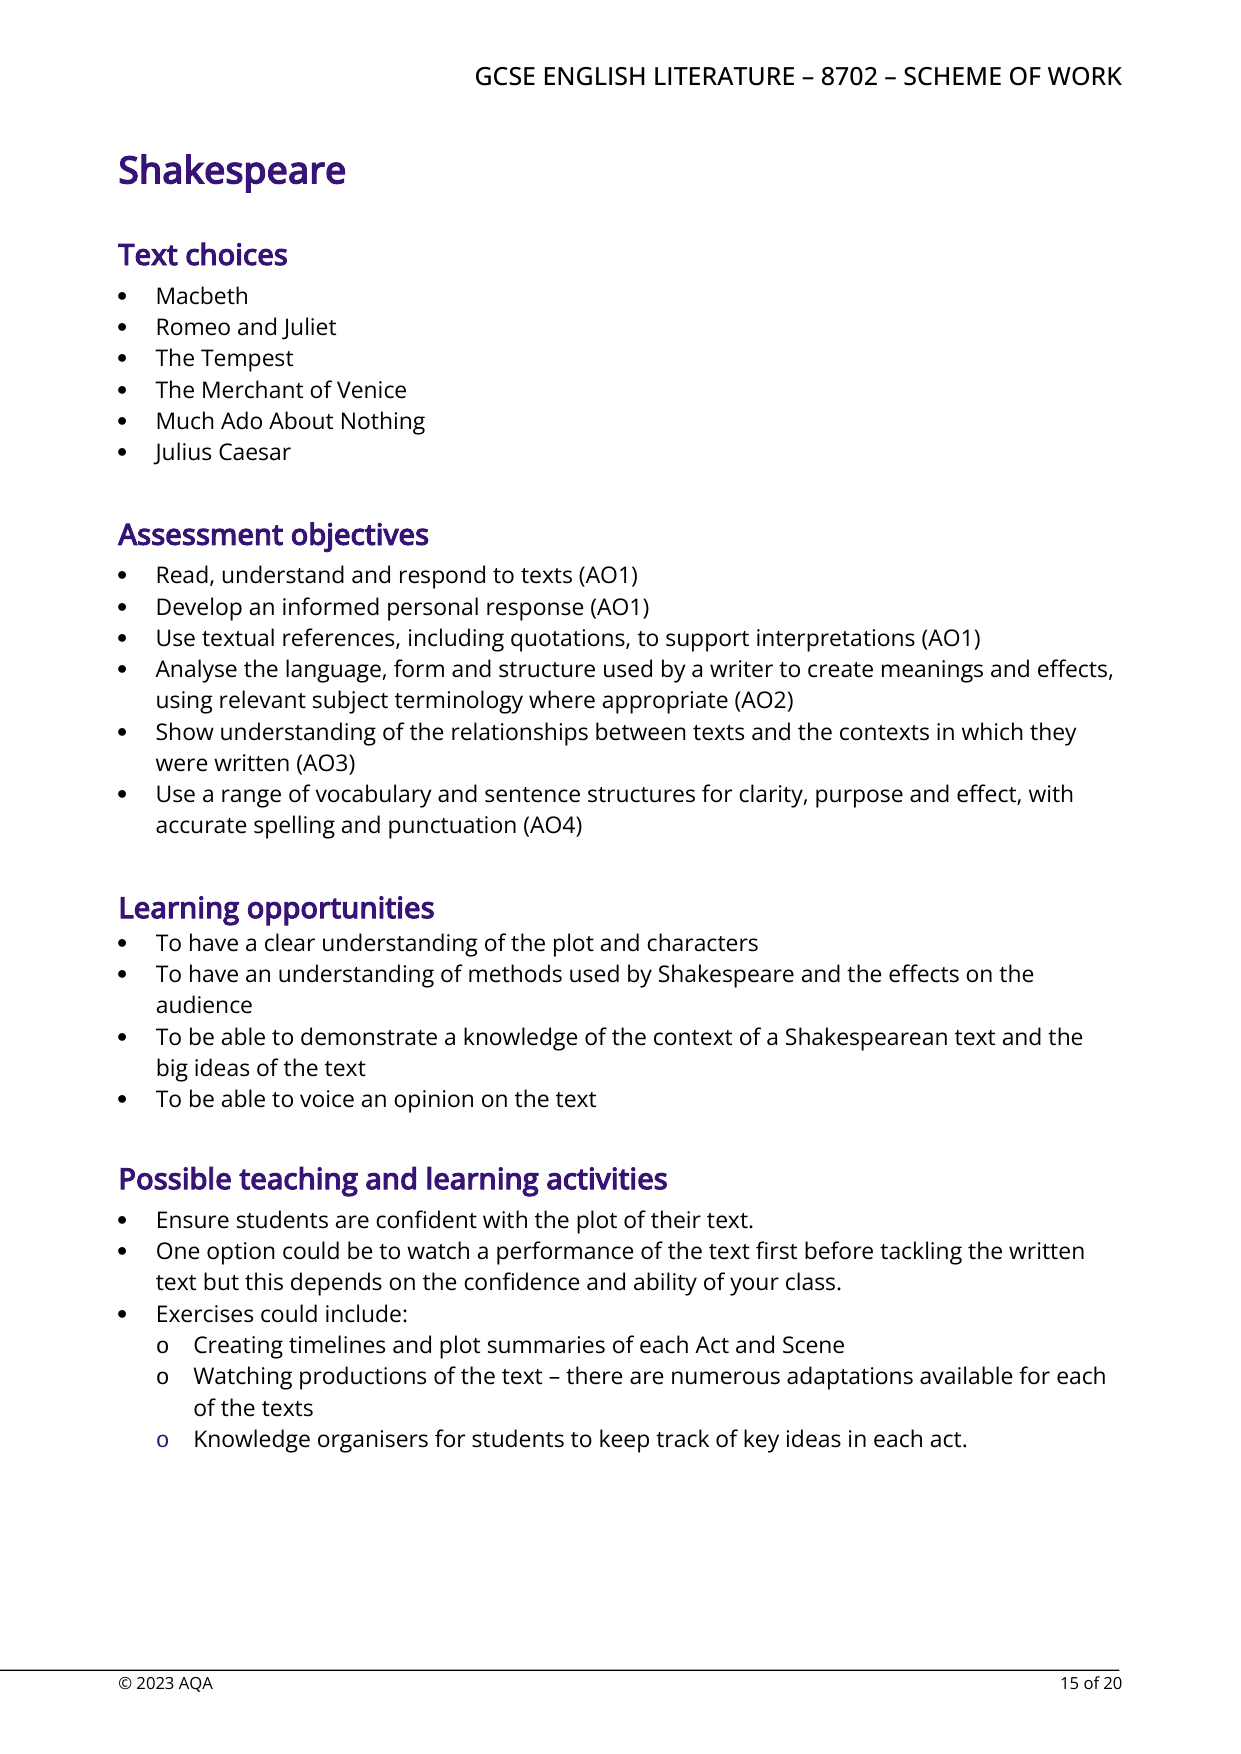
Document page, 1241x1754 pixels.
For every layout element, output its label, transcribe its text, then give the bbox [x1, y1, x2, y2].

list The Tempest [118, 342, 1122, 373]
list Romeo and Juliet [118, 311, 1122, 342]
list Show understanding of the relationships between texts and the contexts in which they were written (AO3) [118, 716, 1122, 778]
list Ensure students are confident with the plot of their text. [118, 1204, 1122, 1235]
text Assessment objectives [118, 513, 1122, 553]
list Use a range of vocabulary and sentence structures for clarity, purpose and effect, with accurate spelling and punctuation (AO4) [118, 778, 1122, 841]
list The Merchant of Venice [118, 373, 1122, 405]
list To have a clear understanding of the plot and characters [118, 927, 1122, 958]
text Possible teaching and learning activities [118, 1158, 1122, 1198]
list Creating timelines and plot summaries of each Act and Scene [156, 1329, 1122, 1360]
list Analyse the language, form and structure used by a writer to create meanings and effects, using relevant subject terminology where appropriate (AO2) [118, 653, 1122, 716]
list Much Ado About Nothing [118, 405, 1122, 436]
list To have an understanding of methods used by Shakespeare and the effects on the audience [118, 958, 1122, 1020]
list Develop an informed personal response (AO1) [118, 591, 1122, 622]
list One option could be to watch a performance of the text first before tackling the written text but this depends on the confidence and ability of your class. [118, 1235, 1122, 1298]
list Exercises could include: [118, 1298, 1122, 1329]
list Julius Caesar [118, 436, 1122, 467]
list Read, understand and respond to texts (AO1) [118, 559, 1122, 591]
list To be able to demonstrate a knowledge of the context of a Shakespearean text and the big ideas of the text [118, 1020, 1122, 1083]
text Learning opportunities [118, 887, 1122, 927]
text Text choices [118, 234, 1122, 273]
list Macbeth [118, 280, 1122, 311]
list To be able to voice an opinion on the text [118, 1083, 1122, 1114]
text Shakespeare [118, 143, 1122, 194]
list Knowledge organisers for students to keep track of key ideas in each act. [156, 1423, 1122, 1454]
list Use textual references, including quotations, to support interpretations (AO1) [118, 622, 1122, 653]
list Watching productions of the text – there are numerous adaptations available for each of the texts [156, 1360, 1122, 1423]
